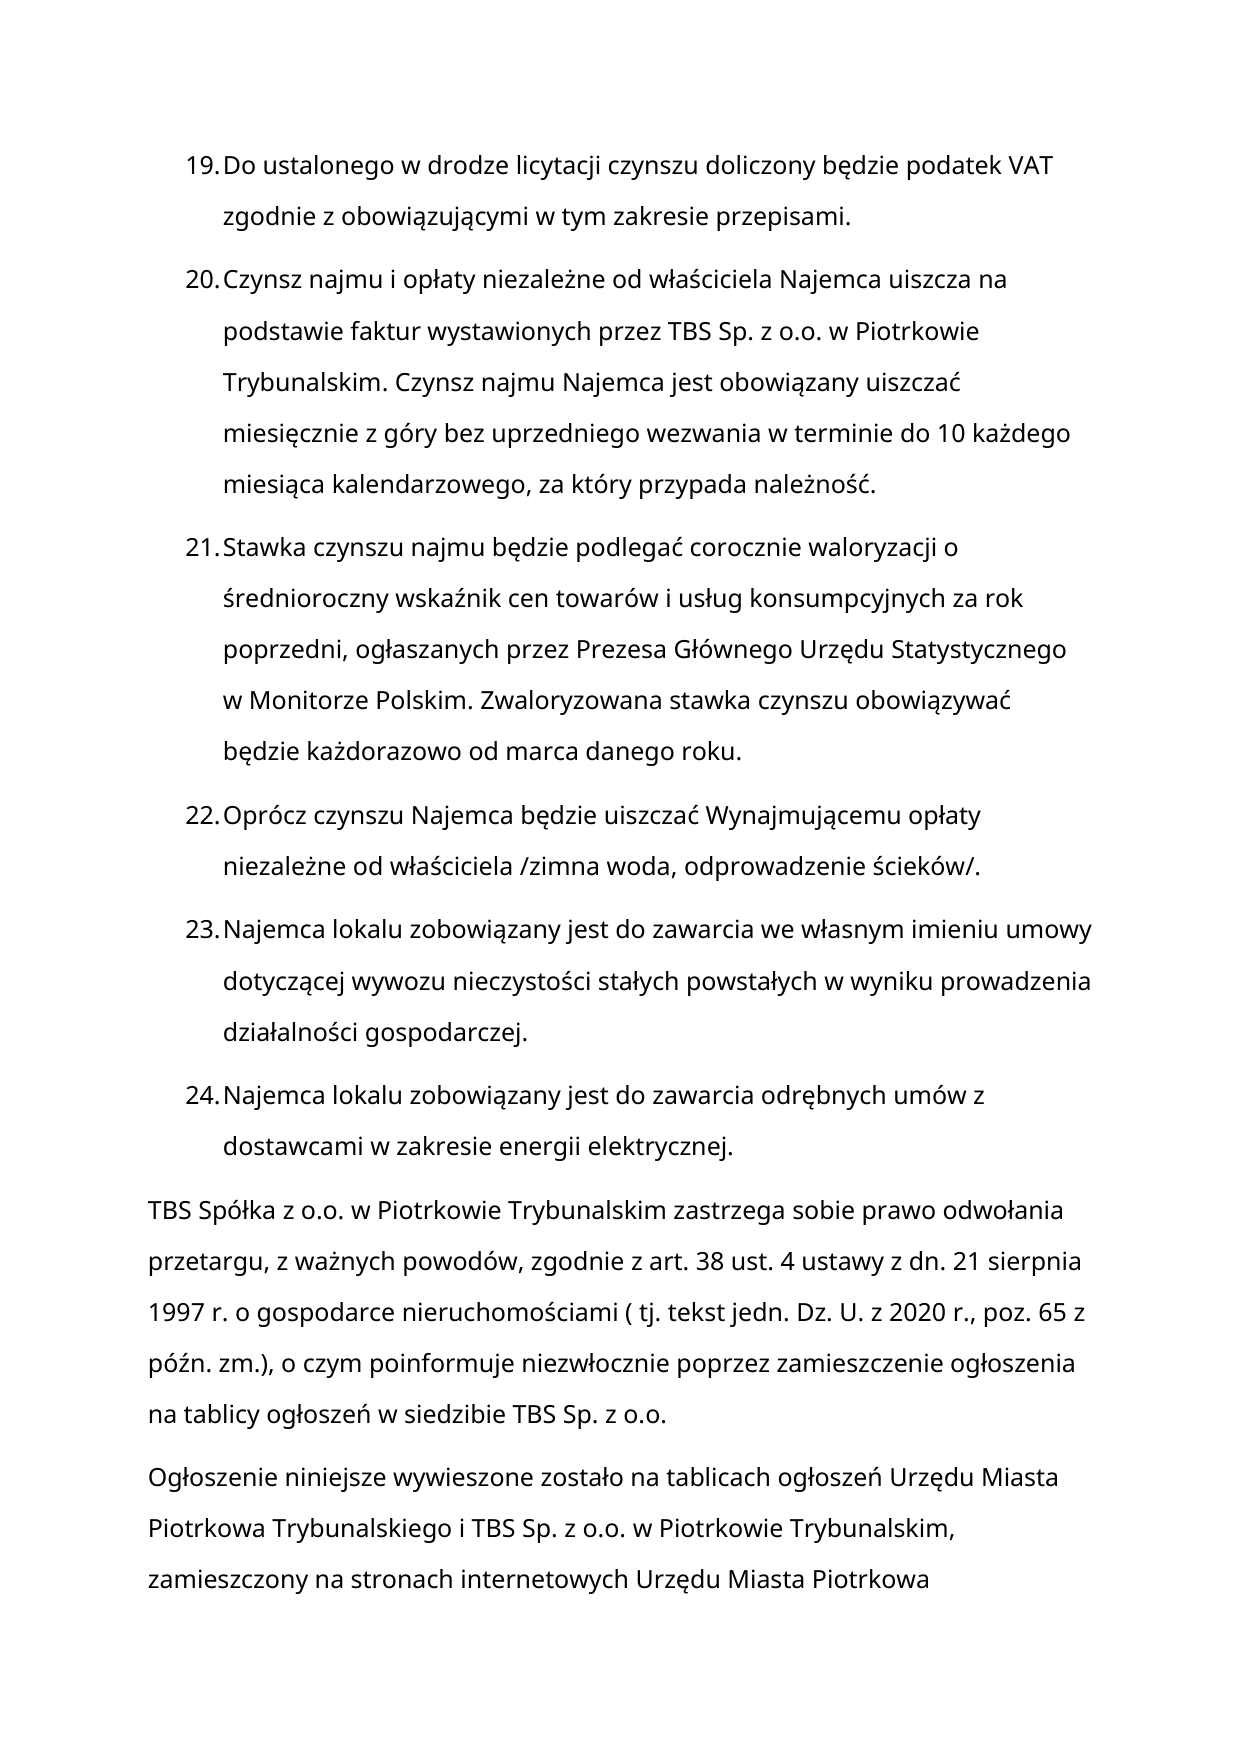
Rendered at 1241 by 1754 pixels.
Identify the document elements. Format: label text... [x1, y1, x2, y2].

subtitle Oprócz czynszu Najemca będzie uiszczać Wynajmującemu opłaty niezależne od właściciela /zimna woda, odprowadzenie ścieków/. [185, 798, 1093, 883]
subtitle TBS Spółka z o.o. w Piotrkowie Trybunalskim zastrzega sobie prawo odwołania przetargu, z ważnych powodów, zgodnie z art. 38 ust. 4 ustawy z dn. 21 sierpnia 1997 r. o gospodarce nieruchomościami ( tj. tekst jedn. Dz. U. z 2020 r., poz. 65 z późn. zm.), o czym poinformuje niezwłocznie poprzez zamieszczenie ogłoszenia na tablicy ogłoszeń w siedzibie TBS Sp. z o.o. [148, 1192, 1093, 1431]
subtitle Do ustalonego w drodze licytacji czynszu doliczony będzie podatek VAT zgodnie z obowiązującymi w tym zakresie przepisami. [185, 148, 1093, 233]
subtitle Stawka czynszu najmu będzie podlegać corocznie waloryzacji o średnioroczny wskaźnik cen towarów i usług konsumpcyjnych za rok poprzedni, ogłaszanych przez Prezesa Głównego Urzędu Statystycznego w Monitorze Polskim. Zwaloryzowana stawka czynszu obowiązywać będzie każdorazowo od marca danego roku. [185, 530, 1093, 768]
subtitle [148, 1460, 1093, 1596]
subtitle Najemca lokalu zobowiązany jest do zawarcia we własnym imieniu umowy dotyczącej wywozu nieczystości stałych powstałych w wyniku prowadzenia działalności gospodarczej. [185, 912, 1093, 1048]
subtitle Najemca lokalu zobowiązany jest do zawarcia odrębnych umów z dostawcami w zakresie energii elektrycznej. [185, 1078, 1093, 1163]
subtitle Czynsz najmu i opłaty niezależne od właściciela Najemca uiszcza na podstawie faktur wystawionych przez TBS Sp. z o.o. w Piotrkowie Trybunalskim. Czynsz najmu Najemca jest obowiązany uiszczać miesięcznie z góry bez uprzedniego wezwania w terminie do 10 każdego miesiąca kalendarzowego, za który przypada należność. [185, 262, 1093, 500]
